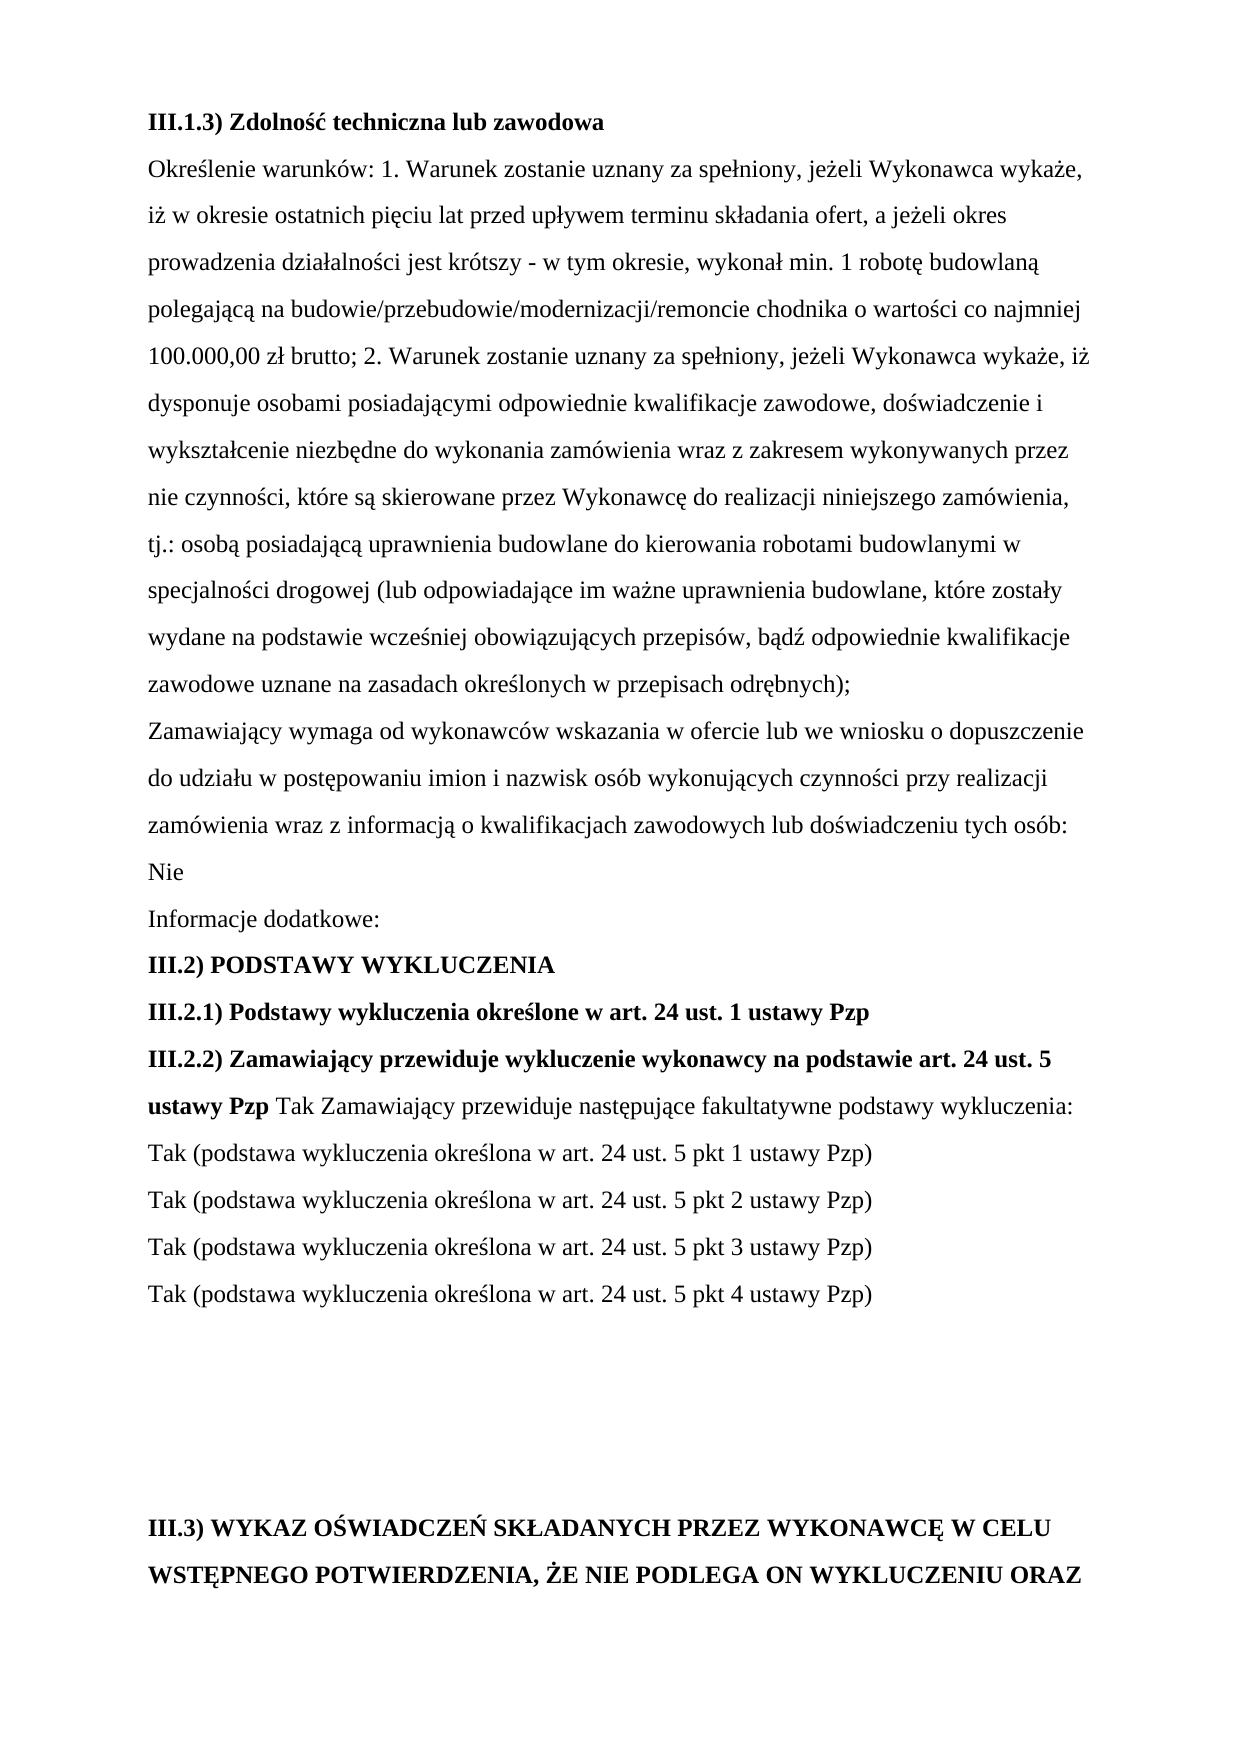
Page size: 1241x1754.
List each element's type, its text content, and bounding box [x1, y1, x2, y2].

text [148, 1495, 1093, 1589]
text III.2.1) Podstawy wykluczenia określone w art. 24 ust. 1 ustawy Pzp III.2.2) Zamawiający przewiduje wykluczenie wykonawcy na podstawie art. 24 ust. 5 ustawy Pzp Tak Zamawiający przewiduje następujące fakultatywne podstawy wykluczenia: Tak (podstawa wykluczenia określona w art. 24 ust. 5 pkt 1 ustawy Pzp) Tak (podstawa wykluczenia określona w art. 24 ust. 5 pkt 2 ustawy Pzp) Tak (podstawa wykluczenia określona w art. 24 ust. 5 pkt 3 ustawy Pzp) Tak (podstawa wykluczenia określona w art. 24 ust. 5 pkt 4 ustawy Pzp) [148, 979, 1093, 1495]
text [148, 89, 1093, 932]
text III.2) PODSTAWY WYKLUCZENIA [148, 932, 1093, 979]
